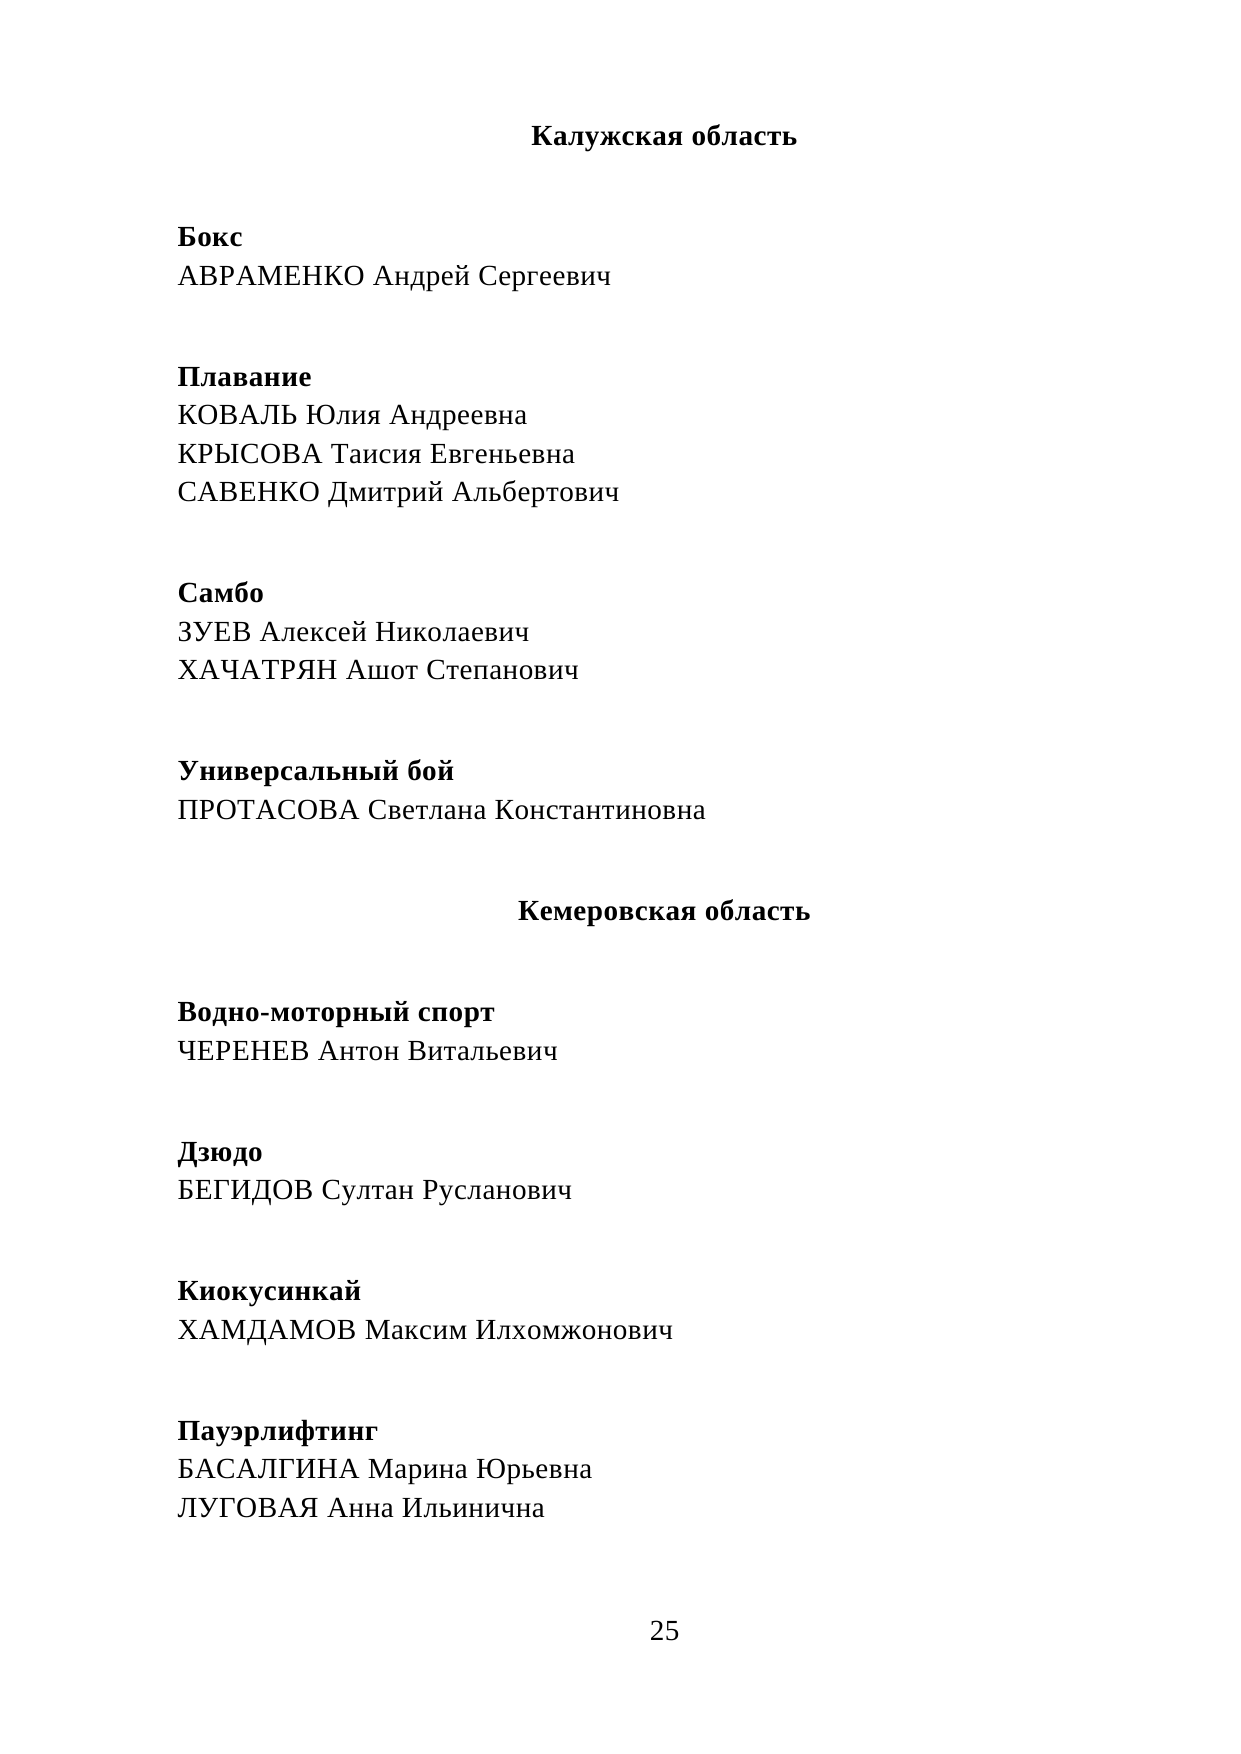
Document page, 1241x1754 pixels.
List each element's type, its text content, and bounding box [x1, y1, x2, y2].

text Кемеровская область [177, 893, 1152, 927]
text САВЕНКО Дмитрий Альбертович [177, 474, 1152, 508]
text Плавание [177, 359, 1152, 392]
text ЛУГОВАЯ Анна Ильинична [177, 1490, 1152, 1523]
text ПРОТАСОВА Светлана Константиновна [177, 792, 1152, 826]
text ЧЕРЕНЕВ Антон Витальевич [177, 1033, 1152, 1066]
text ХАЧАТРЯН Ашот Степанович [177, 652, 1152, 686]
text БЕГИДОВ Султан Русланович [177, 1172, 1152, 1206]
text ЗУЕВ Алексей Николаевич [177, 614, 1152, 647]
text Калужская область [177, 118, 1152, 152]
text Бокс [177, 219, 1152, 253]
text Дзюдо [177, 1134, 1152, 1167]
text КОВАЛЬ Юлия Андреевна [177, 397, 1152, 431]
text Киокусинкай [177, 1273, 1152, 1307]
text Пауэрлифтинг [177, 1413, 1152, 1446]
text БАСАЛГИНА Марина Юрьевна [177, 1451, 1152, 1485]
text Универсальный бой [177, 753, 1152, 787]
text ХАМДАМОВ Максим Илхомжонович [177, 1312, 1152, 1345]
text КРЫСОВА Таисия Евгеньевна [177, 436, 1152, 469]
text АВРАМЕНКО Андрей Сергеевич [177, 258, 1152, 291]
text Самбо [177, 575, 1152, 609]
text Водно-моторный спорт [177, 994, 1152, 1028]
